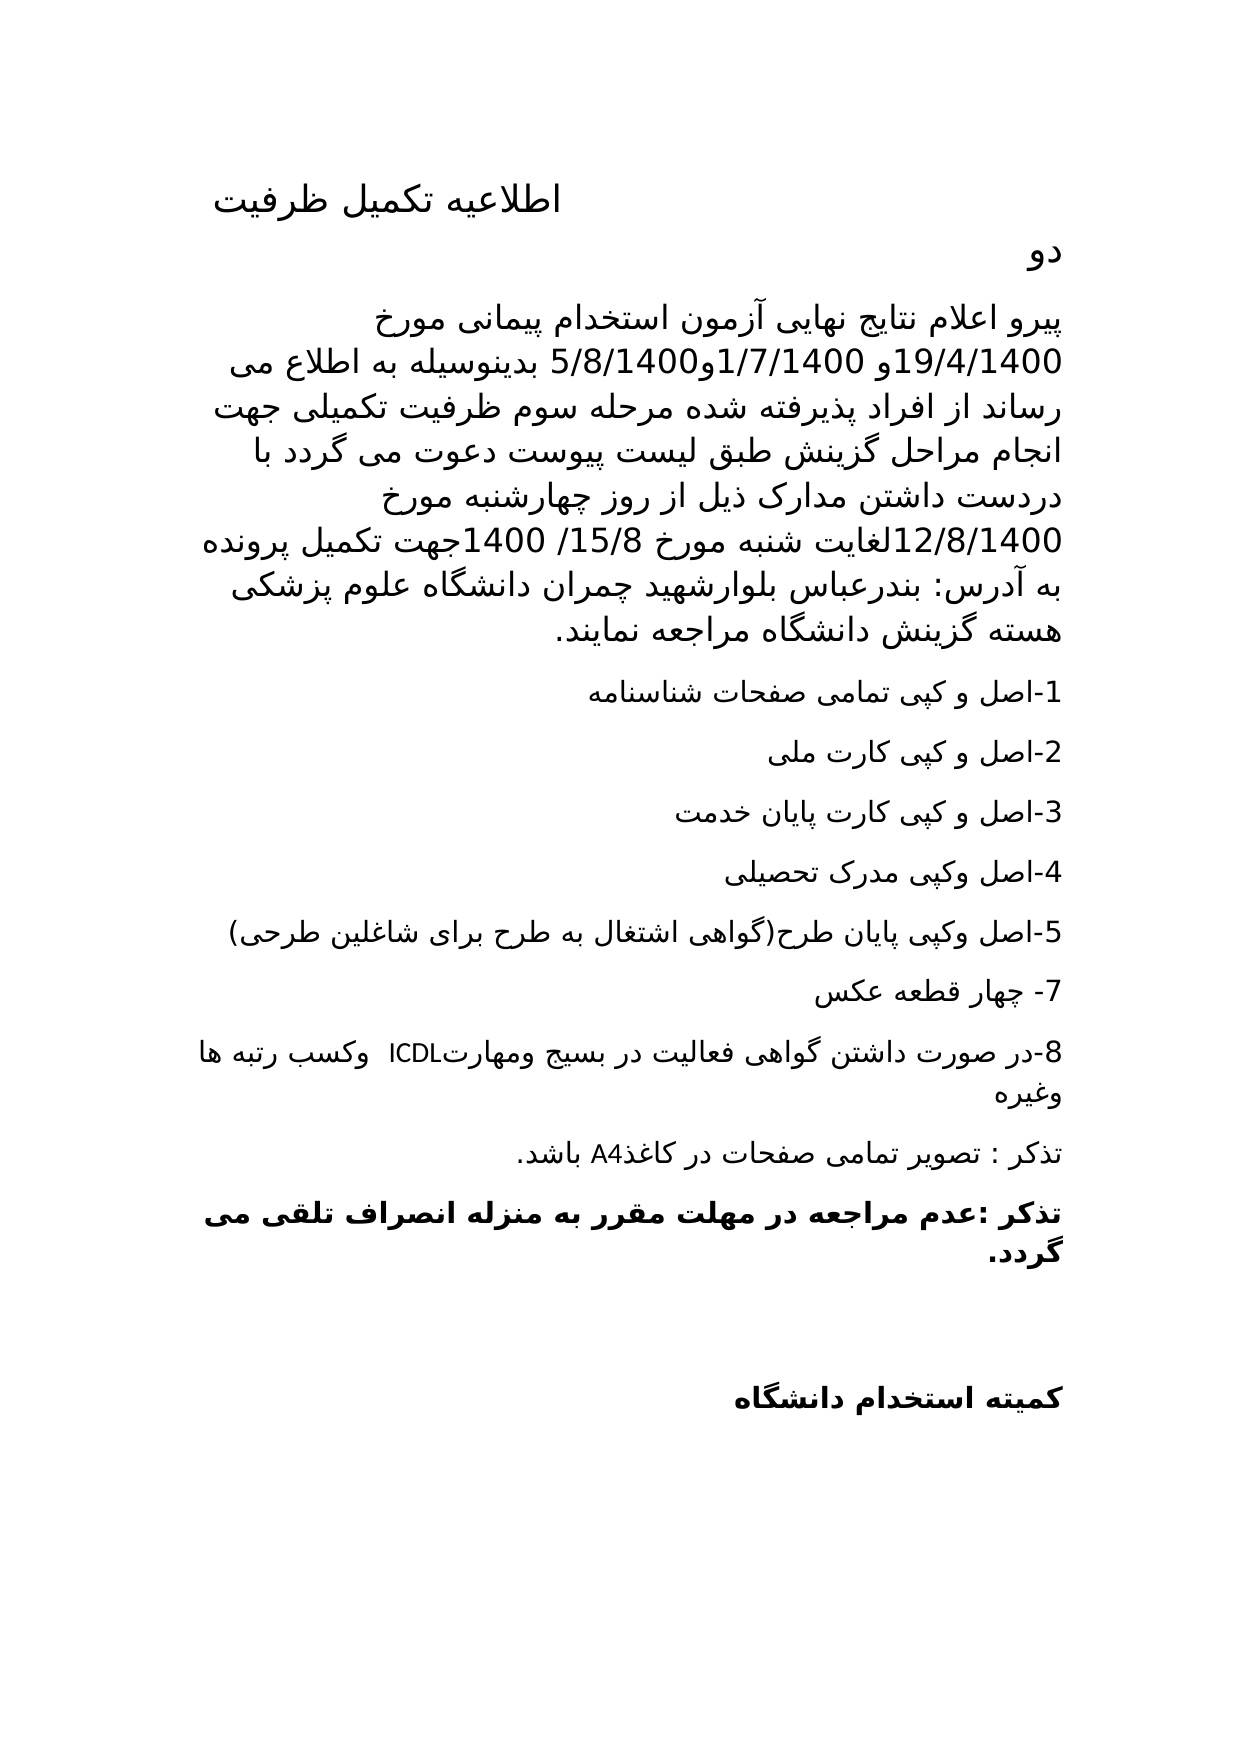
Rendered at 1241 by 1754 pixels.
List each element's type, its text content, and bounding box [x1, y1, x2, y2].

text 4-اصل وکپی مدرک تحصیلی [177, 855, 1063, 889]
text 5-اصل وکپی پایان طرح(گواهی اشتغال به طرح برای شاغلین طرحی) [177, 915, 1063, 949]
text 1-اصل و کپی تمامی صفحات شناسنامه [177, 676, 1063, 710]
text پیرو اعلام نتایج نهایی آزمون استخدام پیمانی مورخ 19/4/1400و 1/7/1400و5/8/1400 بدینوسیله به اطلاع می رساند از افراد پذیرفته شده مرحله سوم ظرفیت تکمیلی جهت انجام مراحل گزینش طبق لیست پیوست دعوت می گردد با دردست داشتن مدارک ذیل از روز چهارشنبه مورخ 12/8/1400لغایت شنبه مورخ 15/8/ 1400جهت تکمیل پرونده به آدرس: بندرعباس بلوارشهید چمران دانشگاه علوم پزشکی هسته گزینش دانشگاه مراجعه نمایند. [177, 298, 1063, 649]
text 2-اصل و کپی کارت ملی [177, 736, 1063, 769]
text تذکر :عدم مراجعه در مهلت مقرر به منزله انصراف تلقی می گردد. [177, 1197, 1063, 1269]
text اطلاعيه تکمیل ظرفیت دو [177, 177, 1063, 271]
text 3-اصل و کپی کارت پایان خدمت [177, 795, 1063, 829]
text تذکر : تصویر تمامی صفحات در کاغذA4 باشد. [177, 1135, 1063, 1171]
text 8-در صورت داشتن گواهی فعالیت در بسیج ومهارتICDL وکسب رتبه ها وغیره [177, 1034, 1063, 1109]
text 7- چهار قطعه عکس [177, 975, 1063, 1009]
text کمیته استخدام دانشگاه [177, 1348, 1063, 1415]
